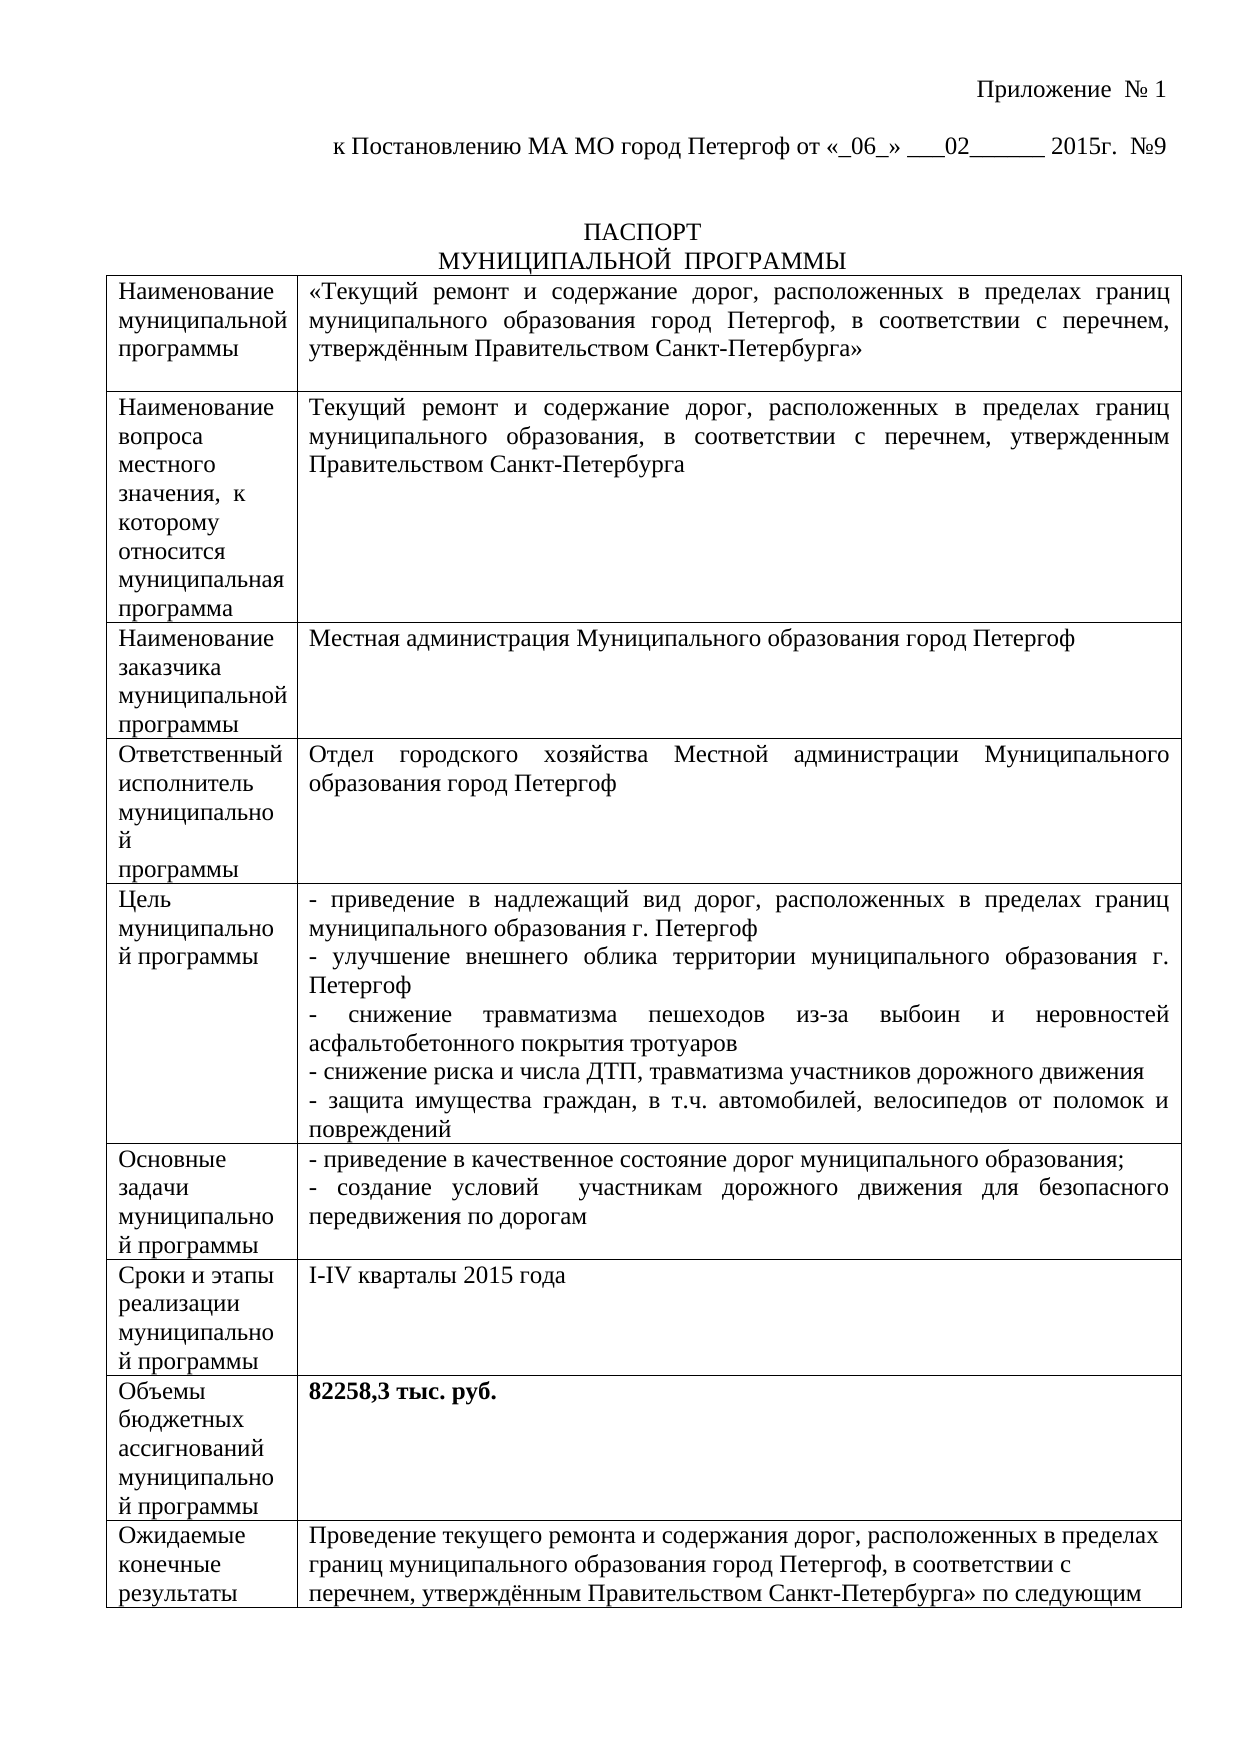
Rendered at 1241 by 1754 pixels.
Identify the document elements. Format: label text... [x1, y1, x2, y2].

table_cell 82258,3 тыс. руб. [298, 1376, 1181, 1519]
text Приложение № 1 [118, 74, 1167, 102]
table_cell I-IV кварталы 2015 года [298, 1260, 1181, 1375]
table_cell Текущий ремонт и содержание дорог, расположенных в пределах границ муниципального образования, в соответствии с перечнем, утвержденным Правительством Санкт-Петербурга [298, 392, 1181, 622]
table_header Наименование муниципальной программы [107, 276, 297, 391]
table_cell - приведение в качественное состояние дорог муниципального образования; - создание условий участникам дорожного движения для безопасного передвижения по дорогам [298, 1144, 1181, 1259]
table_cell Местная администрация Муниципального образования город Петергоф [298, 623, 1181, 738]
table_cell Объемы бюджетных ассигнований муниципальной программы [107, 1376, 297, 1519]
text МУНИЦИПАЛЬНОЙ ПРОГРАММЫ [118, 246, 1167, 275]
table_cell - приведение в надлежащий вид дорог, расположенных в пределах границ муниципального образования г. Петергоф - улучшение внешнего облика территории муниципального образования г. Петергоф - снижение травматизма пешеходов из-за выбоин и неровностей асфальтобетонного покрытия тротуаров - снижение риска и числа ДТП, травматизма участников дорожного движения - защита имущества граждан, в т.ч. автомобилей, велосипедов от поломок и повреждений [298, 884, 1181, 1143]
table_cell Отдел городского хозяйства Местной администрации Муниципального образования город Петергоф [298, 739, 1181, 883]
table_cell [107, 1521, 297, 1607]
table_cell Сроки и этапы реализации муниципальной программы [107, 1260, 297, 1375]
table_header «Текущий ремонт и содержание дорог, расположенных в пределах границ муниципального образования город Петергоф, в соответствии с перечнем, утверждённым Правительством Санкт-Петербурга» [298, 276, 1181, 391]
table_cell Наименование заказчика муниципальной программы [107, 623, 297, 738]
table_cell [298, 1521, 1181, 1607]
text к Постановлению МА МО город Петергоф от «_06_» ___02______ 2015г. №9 [118, 131, 1167, 160]
table_cell Наименование вопроса местного значения, к которому относится муниципальная программа [107, 392, 297, 622]
text ПАСПОРТ [118, 217, 1167, 246]
table_cell Цель муниципальной программы [107, 884, 297, 1143]
table_cell Ответственный исполнитель муниципальной программы [107, 739, 297, 883]
table_cell Основные задачи муниципальной программы [107, 1144, 297, 1259]
